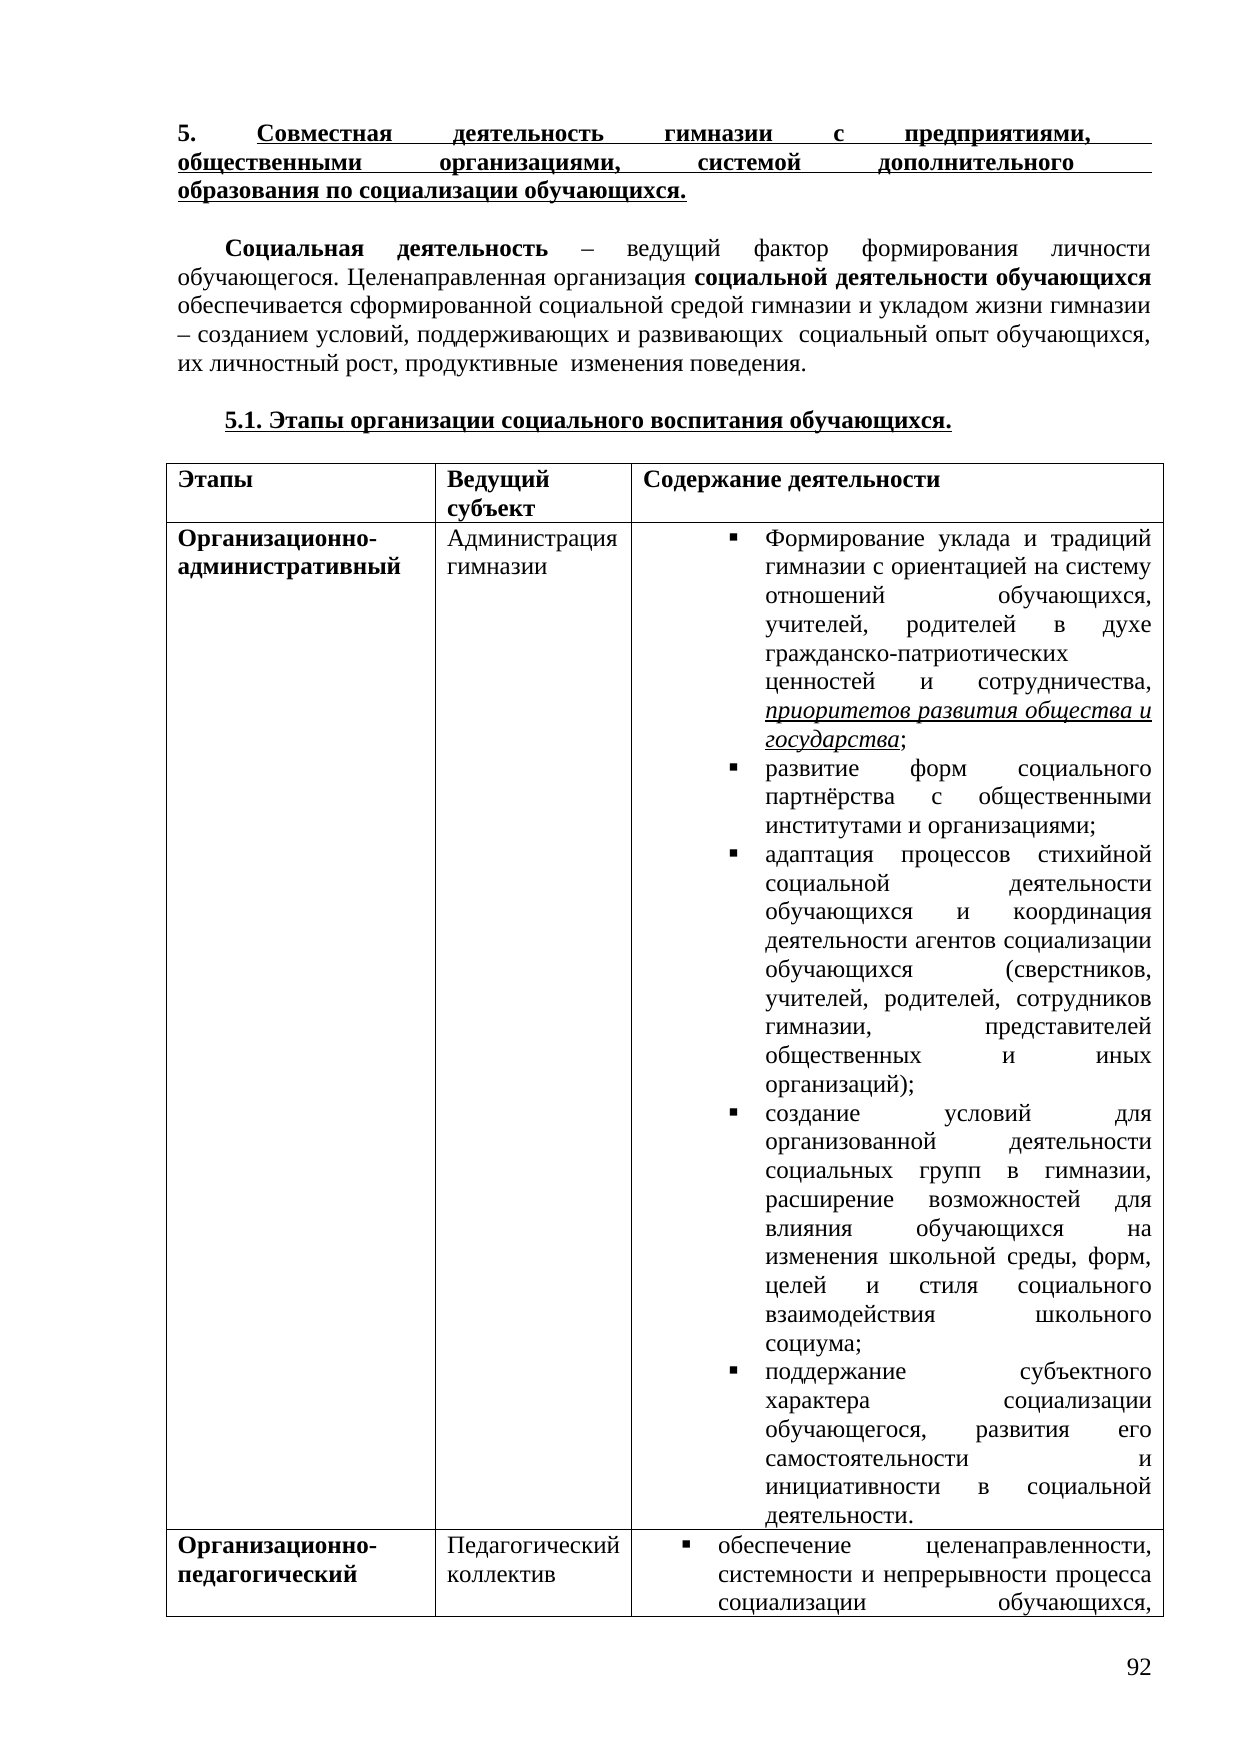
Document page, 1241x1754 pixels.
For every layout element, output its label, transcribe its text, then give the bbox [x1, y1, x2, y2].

text 5. Совместная деятельность гимназии с предприятиями, общественными организациями, системой дополнительного образования по социализации обучающихся. [177, 173, 1152, 204]
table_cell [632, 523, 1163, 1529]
text 5. Совместная деятельность гимназии с предприятиями, общественными организациями, системой дополнительного образования по социализации обучающихся. [177, 118, 1152, 172]
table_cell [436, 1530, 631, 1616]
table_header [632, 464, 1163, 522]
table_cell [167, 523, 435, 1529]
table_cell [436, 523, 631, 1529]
text 5.1. Этапы организации социального воспитания обучающихся. [177, 406, 1152, 434]
text Социальная деятельность – ведущий фактор формирования личности обучающегося. Целенаправленная организация социальной деятельности обучающихся обеспечивается сформированной социальной средой гимназии и укладом жизни гимназии – созданием условий, поддерживающих и развивающих социальный опыт обучающихся, их личностный рост, продуктивные изменения поведения. [177, 233, 1152, 377]
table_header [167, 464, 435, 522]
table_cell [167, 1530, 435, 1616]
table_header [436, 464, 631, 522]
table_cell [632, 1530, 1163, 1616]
